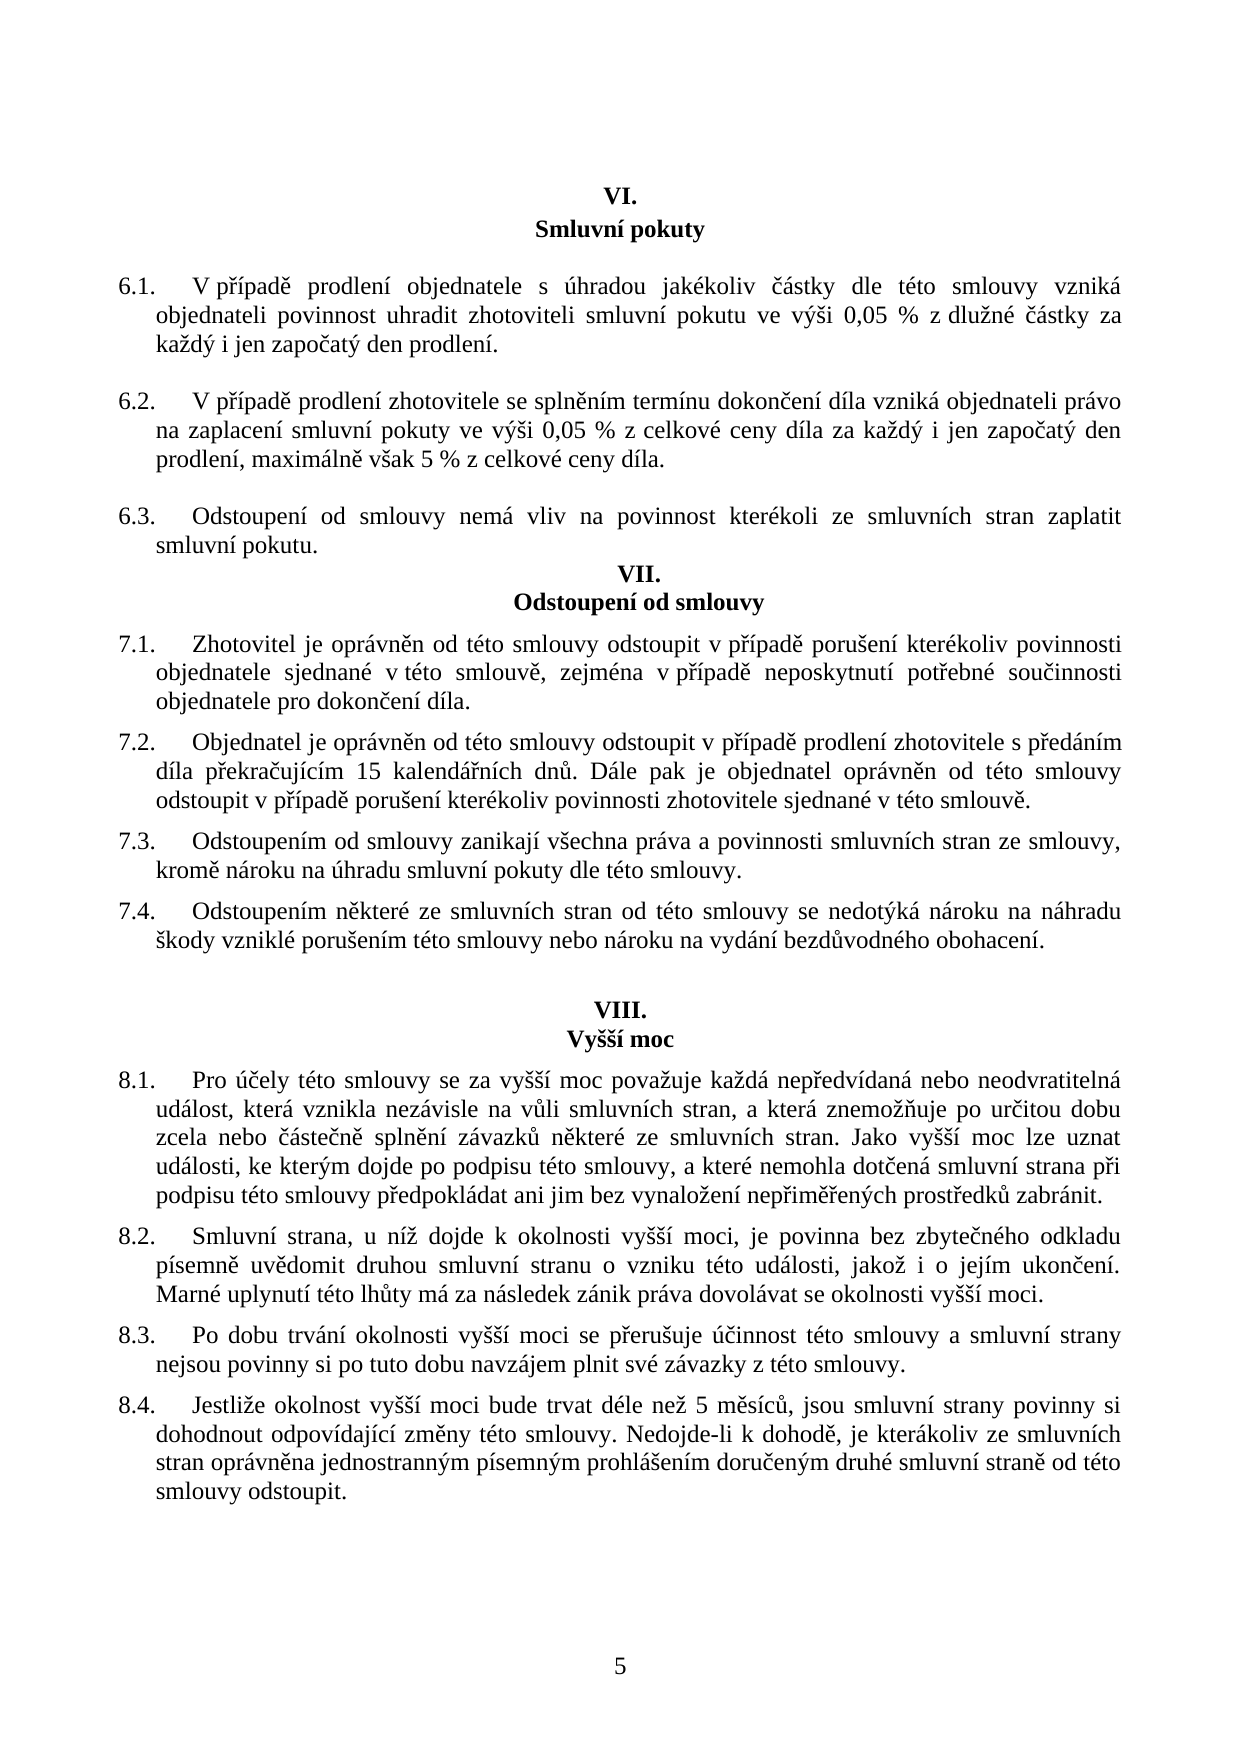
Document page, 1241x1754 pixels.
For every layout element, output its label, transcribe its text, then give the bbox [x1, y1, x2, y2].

list V případě prodlení zhotovitele se splněním termínu dokončení díla vzniká objednateli právo na zaplacení smluvní pokuty ve výši 0,05 % z celkové ceny díla za každý i jen započatý den prodlení, maximálně však 5 % z celkové ceny díla. [118, 386, 1122, 472]
text VI. [118, 181, 1122, 209]
list Jestliže okolnost vyšší moci bude trvat déle než 5 měsíců, jsou smluvní strany povinny si dohodnout odpovídající změny této smlouvy. Nedojde-li k dohodě, je kterákoliv ze smluvních stran oprávněna jednostranným písemným prohlášením doručeným druhé smluvní straně od této smlouvy odstoupit. [118, 1390, 1122, 1505]
text Smluvní pokuty [118, 214, 1122, 242]
list Odstoupení od smlouvy nemá vliv na povinnost kterékoli ze smluvních stran zaplatit smluvní pokutu. [118, 501, 1122, 559]
text Vyšší moc [118, 1024, 1122, 1052]
list Zhotovitel je oprávněn od této smlouvy odstoupit v případě porušení kterékoliv povinnosti objednatele sjednané v této smlouvě, zejména v případě neposkytnutí potřebné součinnosti objednatele pro dokončení díla. [118, 629, 1122, 715]
list Po dobu trvání okolnosti vyšší moci se přerušuje účinnost této smlouvy a smluvní strany nejsou povinny si po tuto dobu navzájem plnit své závazky z této smlouvy. [118, 1320, 1122, 1377]
list V případě prodlení objednatele s úhradou jakékoliv částky dle této smlouvy vzniká objednateli povinnost uhradit zhotoviteli smluvní pokutu ve výši 0,05 % z dlužné částky za každý i jen započatý den prodlení. [118, 271, 1122, 357]
list Smluvní strana, u níž dojde k okolnosti vyšší moci, je povinna bez zbytečného odkladu písemně uvědomit druhou smluvní stranu o vzniku této události, jakož i o jejím ukončení. Marné uplynutí této lhůty má za následek zánik práva dovolávat se okolnosti vyšší moci. [118, 1221, 1122, 1307]
text Odstoupení od smlouvy [156, 587, 1122, 616]
list Pro účely této smlouvy se za vyšší moc považuje každá nepředvídaná nebo neodvratitelná událost, která vznikla nezávisle na vůli smluvních stran, a která znemožňuje po určitou dobu zcela nebo částečně splnění závazků některé ze smluvních stran. Jako vyšší moc lze uznat události, ke kterým dojde po podpisu této smlouvy, a které nemohla dotčená smluvní strana při podpisu této smlouvy předpokládat ani jim bez vynaložení nepřiměřených prostředků zabránit. [118, 1065, 1122, 1209]
text VII. [156, 559, 1122, 587]
list Odstoupením některé ze smluvních stran od této smlouvy se nedotýká nároku na náhradu škody vzniklé porušením této smlouvy nebo nároku na vydání bezdůvodného obohacení. [118, 896, 1122, 954]
list Odstoupením od smlouvy zanikají všechna práva a povinnosti smluvních stran ze smlouvy, kromě nároku na úhradu smluvní pokuty dle této smlouvy. [118, 826, 1122, 884]
list Objednatel je oprávněn od této smlouvy odstoupit v případě prodlení zhotovitele s předáním díla překračujícím 15 kalendářních dnů. Dále pak je objednatel oprávněn od této smlouvy odstoupit v případě porušení kterékoliv povinnosti zhotovitele sjednané v této smlouvě. [118, 727, 1122, 814]
text VIII. [118, 995, 1122, 1024]
